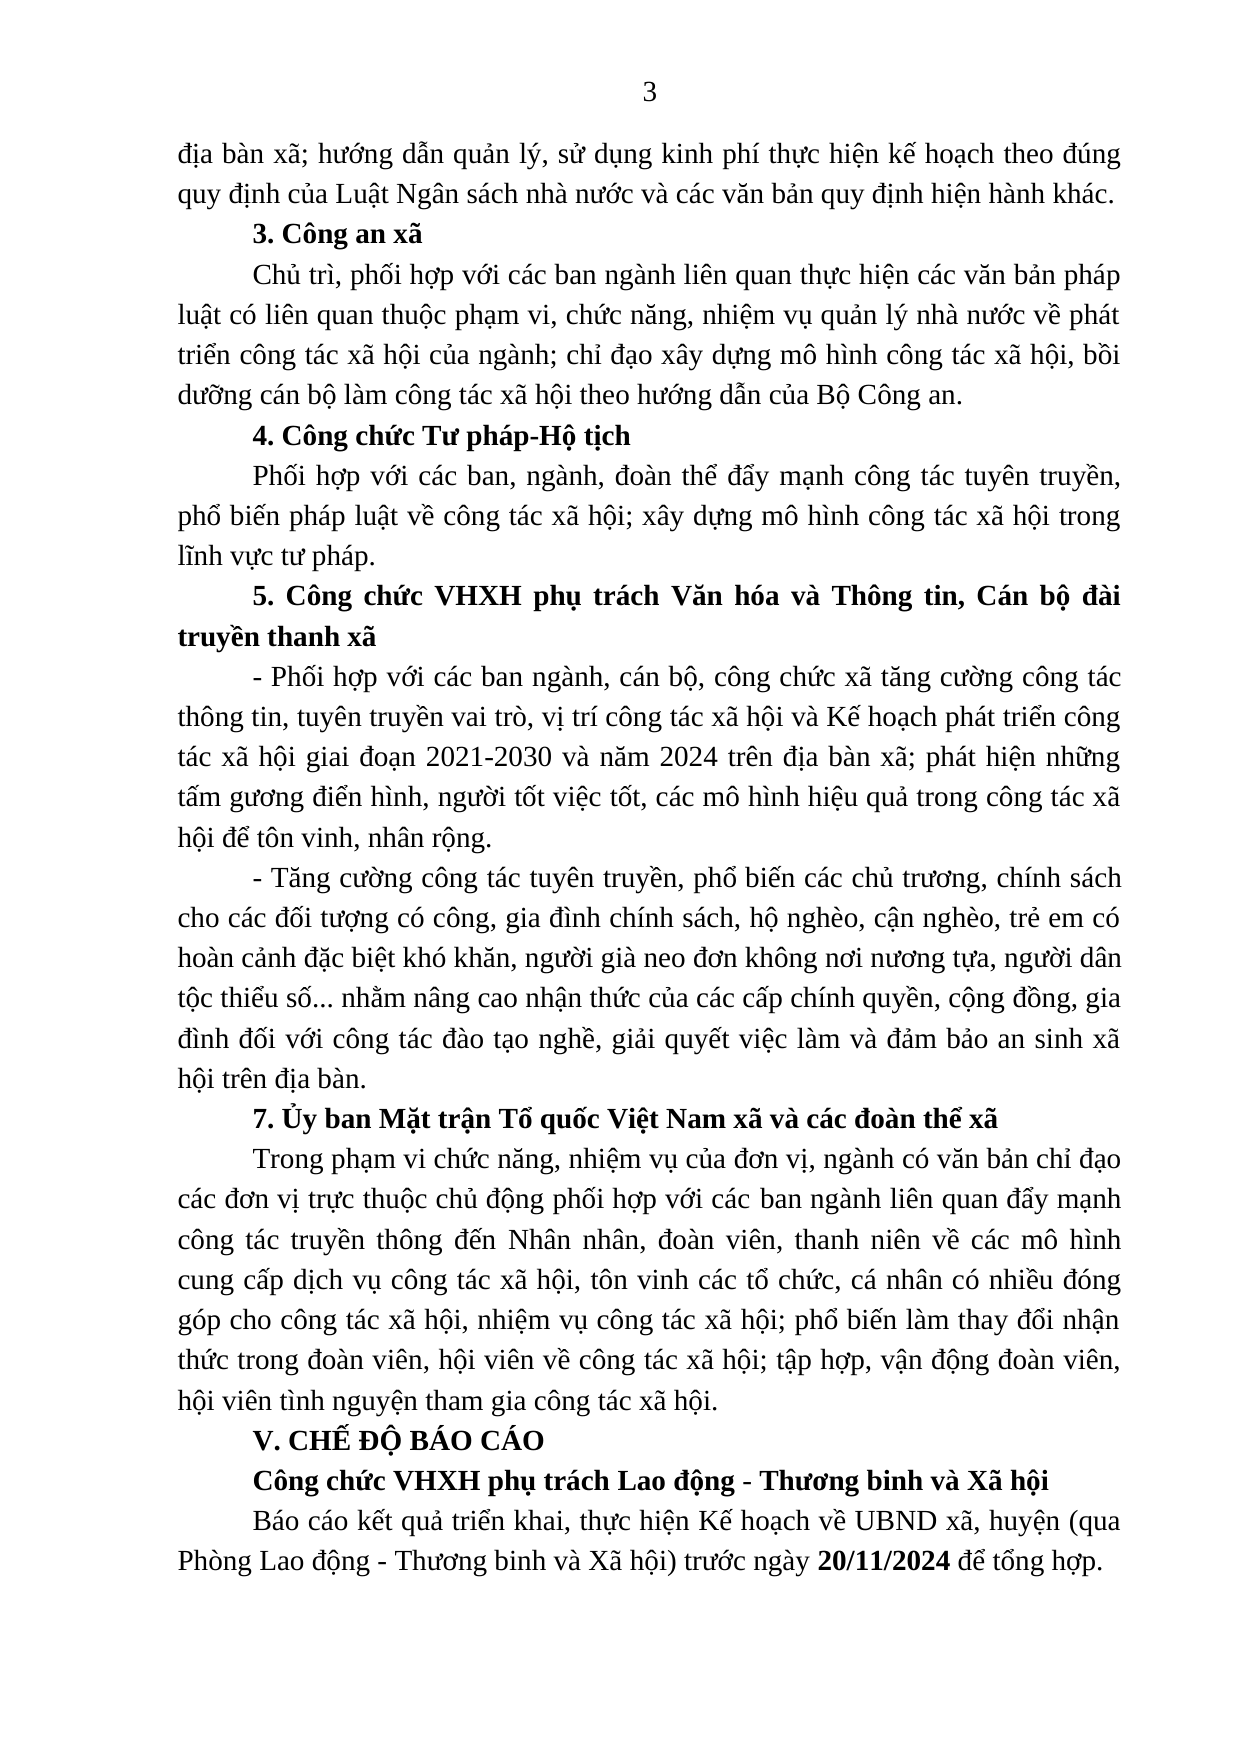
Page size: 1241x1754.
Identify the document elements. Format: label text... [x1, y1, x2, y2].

text Công chức VHXH phụ trách Lao động - Thương binh và Xã hội [177, 1463, 1122, 1497]
text - Tăng cường công tác tuyên truyền, phổ biến các chủ trương, chính sách cho các đối tượng có công, gia đình chính sách, hộ nghèo, cận nghèo, trẻ em có hoàn cảnh đặc biệt khó khăn, người già neo đơn không nơi nương tựa, người dân tộc thiểu số... nhằm nâng cao nhận thức của các cấp chính quyền, cộng đồng, gia đình đối với công tác đào tạo nghề, giải quyết việc làm và đảm bảo an sinh xã hội trên địa bàn. [177, 860, 1122, 1094]
text 4. Công chức Tư pháp-Hộ tịch [177, 418, 1122, 451]
text 3. Công an xã [177, 217, 1122, 250]
text V. CHẾ ĐỘ BÁO CÁO [177, 1423, 1122, 1456]
text 7. Ủy ban Mặt trận Tổ quốc Việt Nam xã và các đoàn thể xã [177, 1101, 1122, 1135]
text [177, 136, 1122, 210]
text Trong phạm vi chức năng, nhiệm vụ của đơn vị, ngành có văn bản chỉ đạo các đơn vị trực thuộc chủ động phối hợp với các ban ngành liên quan đẩy mạnh công tác truyền thông đến Nhân nhân, đoàn viên, thanh niên về các mô hình cung cấp dịch vụ công tác xã hội, tôn vinh các tổ chức, cá nhân có nhiều đóng góp cho công tác xã hội, nhiệm vụ công tác xã hội; phổ biến làm thay đổi nhận thức trong đoàn viên, hội viên về công tác xã hội; tập hợp, vận động đoàn viên, hội viên tình nguyện tham gia công tác xã hội. [177, 1141, 1122, 1416]
text Chủ trì, phối hợp với các ban ngành liên quan thực hiện các văn bản pháp luật có liên quan thuộc phạm vi, chức năng, nhiệm vụ quản lý nhà nước về phát triển công tác xã hội của ngành; chỉ đạo xây dựng mô hình công tác xã hội, bồi dưỡng cán bộ làm công tác xã hội theo hướng dẫn của Bộ Công an. [177, 257, 1122, 411]
text Phối hợp với các ban, ngành, đoàn thể đẩy mạnh công tác tuyên truyền, phổ biến pháp luật về công tác xã hội; xây dựng mô hình công tác xã hội trong lĩnh vực tư pháp. [177, 458, 1122, 572]
text 5. Công chức VHXH phụ trách Văn hóa và Thông tin, Cán bộ đài truyền thanh xã [177, 578, 1122, 652]
text Báo cáo kết quả triển khai, thực hiện Kế hoạch về UBND xã, huyện (qua Phòng Lao động - Thương binh và Xã hội) trước ngày 20/11/2024 để tổng hợp. [177, 1503, 1122, 1577]
text - Phối hợp với các ban ngành, cán bộ, công chức xã tăng cường công tác thông tin, tuyên truyền vai trò, vị trí công tác xã hội và Kế hoạch phát triển công tác xã hội giai đoạn 2021-2030 và năm 2024 trên địa bàn xã; phát hiện những tấm gương điển hình, người tốt việc tốt, các mô hình hiệu quả trong công tác xã hội để tôn vinh, nhân rộng. [177, 659, 1122, 853]
